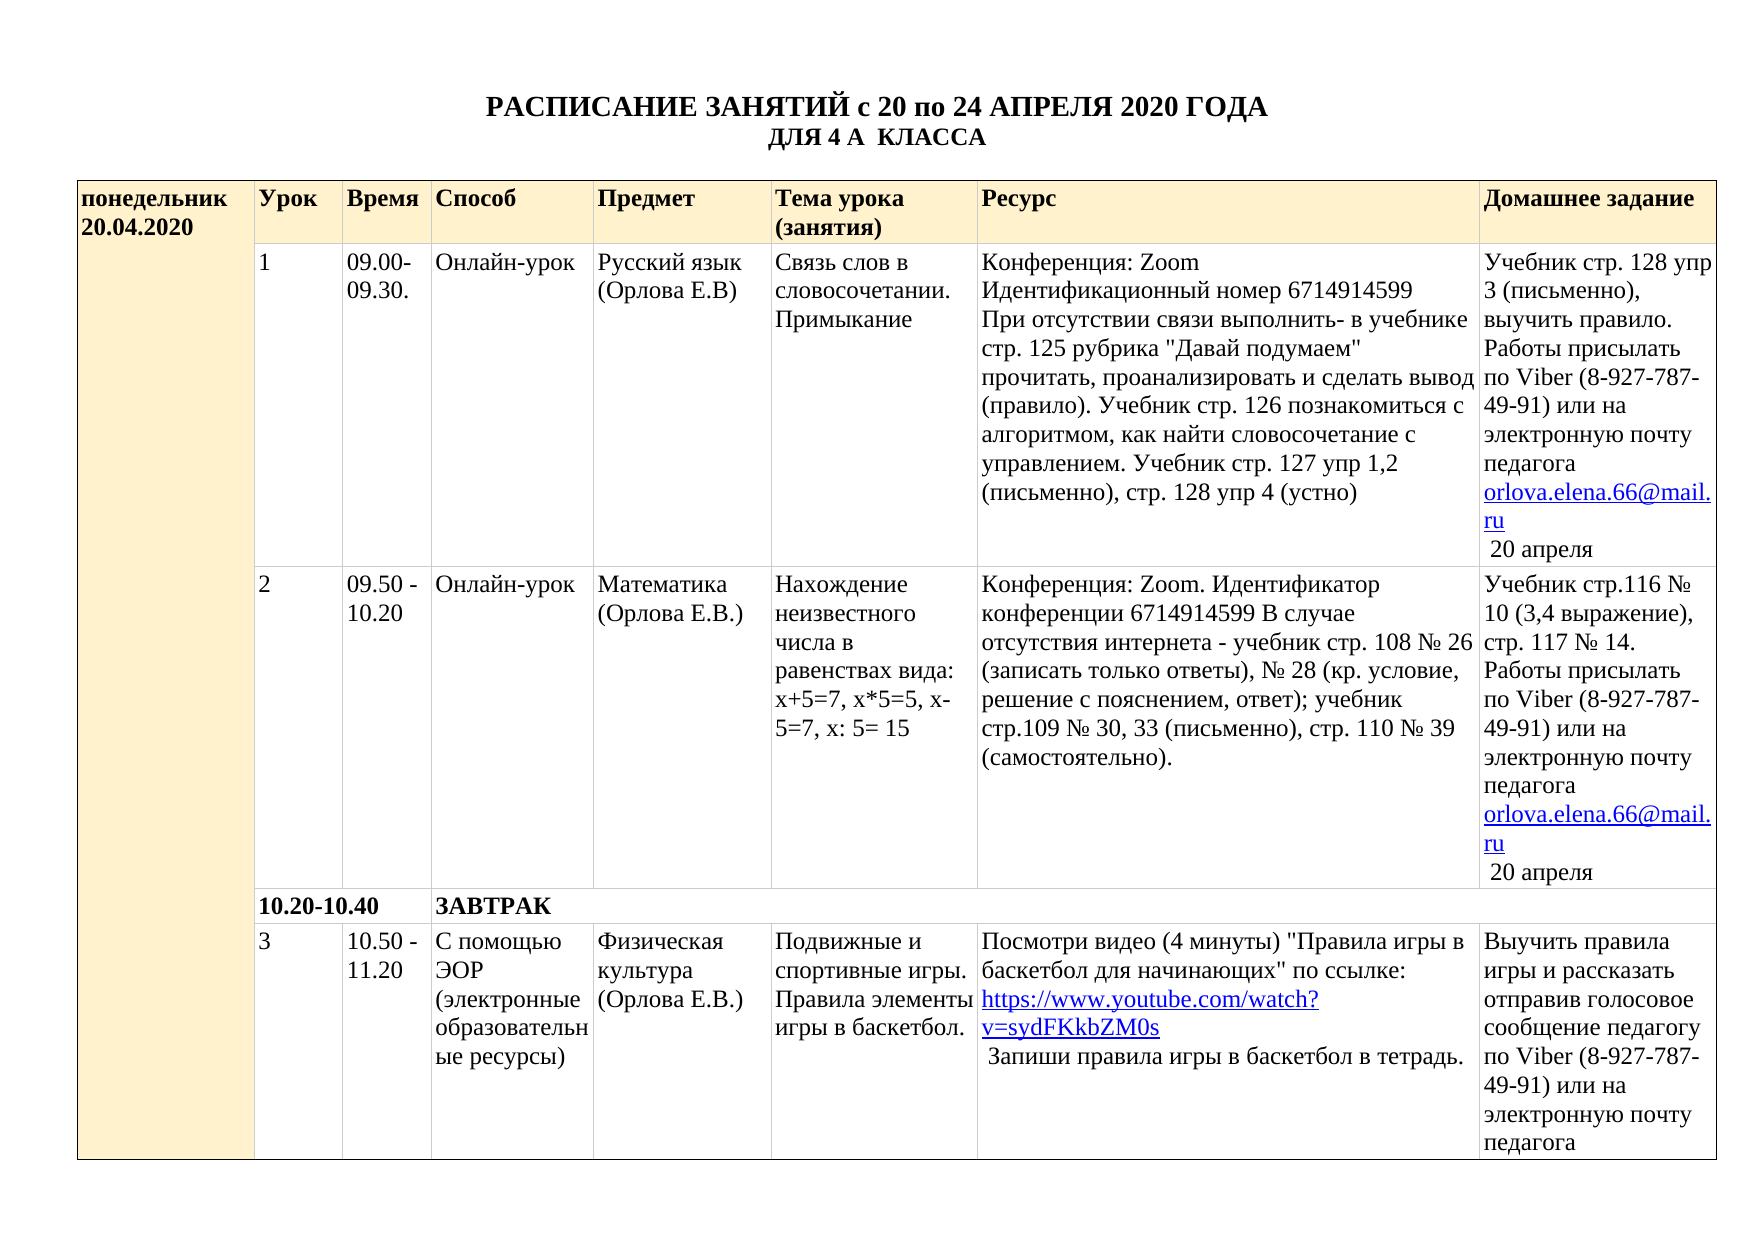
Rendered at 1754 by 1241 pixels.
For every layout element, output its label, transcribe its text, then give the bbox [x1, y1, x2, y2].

table_cell Учебник стр. 128 упр 3 (письменно), выучить правило. Работы присылать по Viber (8-927-787-49-91) или на электронную почту педагога orlova.elena.66@mail.ru 20 апреля [1480, 244, 1716, 566]
table_cell 3 [255, 924, 342, 1159]
table_header Урок [255, 181, 342, 243]
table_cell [772, 924, 977, 1159]
table_cell 2 [255, 567, 342, 888]
text РАСПИСАНИЕ ЗАНЯТИЙ с 20 по 24 АПРЕЛЯ 2020 ГОДА [118, 89, 1636, 122]
table_cell 09.50 -10.20 [343, 567, 431, 888]
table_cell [594, 924, 771, 1159]
table_cell ЗАВТРАК [432, 889, 1716, 923]
table_header Способ [432, 181, 593, 243]
table_cell 10.50 -11.20 [343, 924, 431, 1159]
text ДЛЯ 4 А КЛАССА [118, 122, 1636, 151]
table_header Предмет [594, 181, 771, 243]
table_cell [1480, 924, 1716, 1159]
table_header Время [343, 181, 431, 243]
table_cell Конференция: Zoom Идентификационный номер 6714914599 При отсутствии связи выполнить- в учебнике стр. 125 рубрика "Давай подумаем" прочитать, проанализировать и сделать вывод (правило). Учебник стр. 126 познакомиться с алгоритмом, как найти словосочетание с управлением. Учебник стр. 127 упр 1,2 (письменно), стр. 128 упр 4 (устно) [978, 244, 1479, 566]
table_header понедельник 20.04.2020 [78, 181, 254, 1159]
table_cell Онлайн-урок [432, 244, 593, 566]
table_cell 10.20-10.40 [255, 889, 431, 923]
table_header Ресурс [978, 181, 1479, 243]
table_cell Нахождение неизвестного числа в равенствах вида: х+5=7, х*5=5, х-5=7, х: 5= 15 [772, 567, 977, 888]
table_header Домашнее задание [1480, 181, 1716, 243]
table_cell Математика (Орлова Е.В.) [594, 567, 771, 888]
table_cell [978, 924, 1479, 1159]
table_cell Русский язык (Орлова Е.В) [594, 244, 771, 566]
table_cell 09.00-09.30. [343, 244, 431, 566]
table_header Тема урока (занятия) [772, 181, 977, 243]
table_cell 1 [255, 244, 342, 566]
table_cell Связь слов в словосочетании. Примыкание [772, 244, 977, 566]
table_cell Онлайн-урок [432, 567, 593, 888]
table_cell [432, 924, 593, 1159]
table_cell Учебник стр.116 № 10 (3,4 выражение), стр. 117 № 14. Работы присылать по Viber (8-927-787-49-91) или на электронную почту педагога orlova.elena.66@mail.ru 20 апреля [1480, 567, 1716, 888]
table_cell Конференция: Zoom. Идентификатор конференции 6714914599 В случае отсутствия интернета - учебник стр. 108 № 26 (записать только ответы), № 28 (кр. условие, решение с пояснением, ответ); учебник стр.109 № 30, 33 (письменно), стр. 110 № 39 (самостоятельно). [978, 567, 1479, 888]
